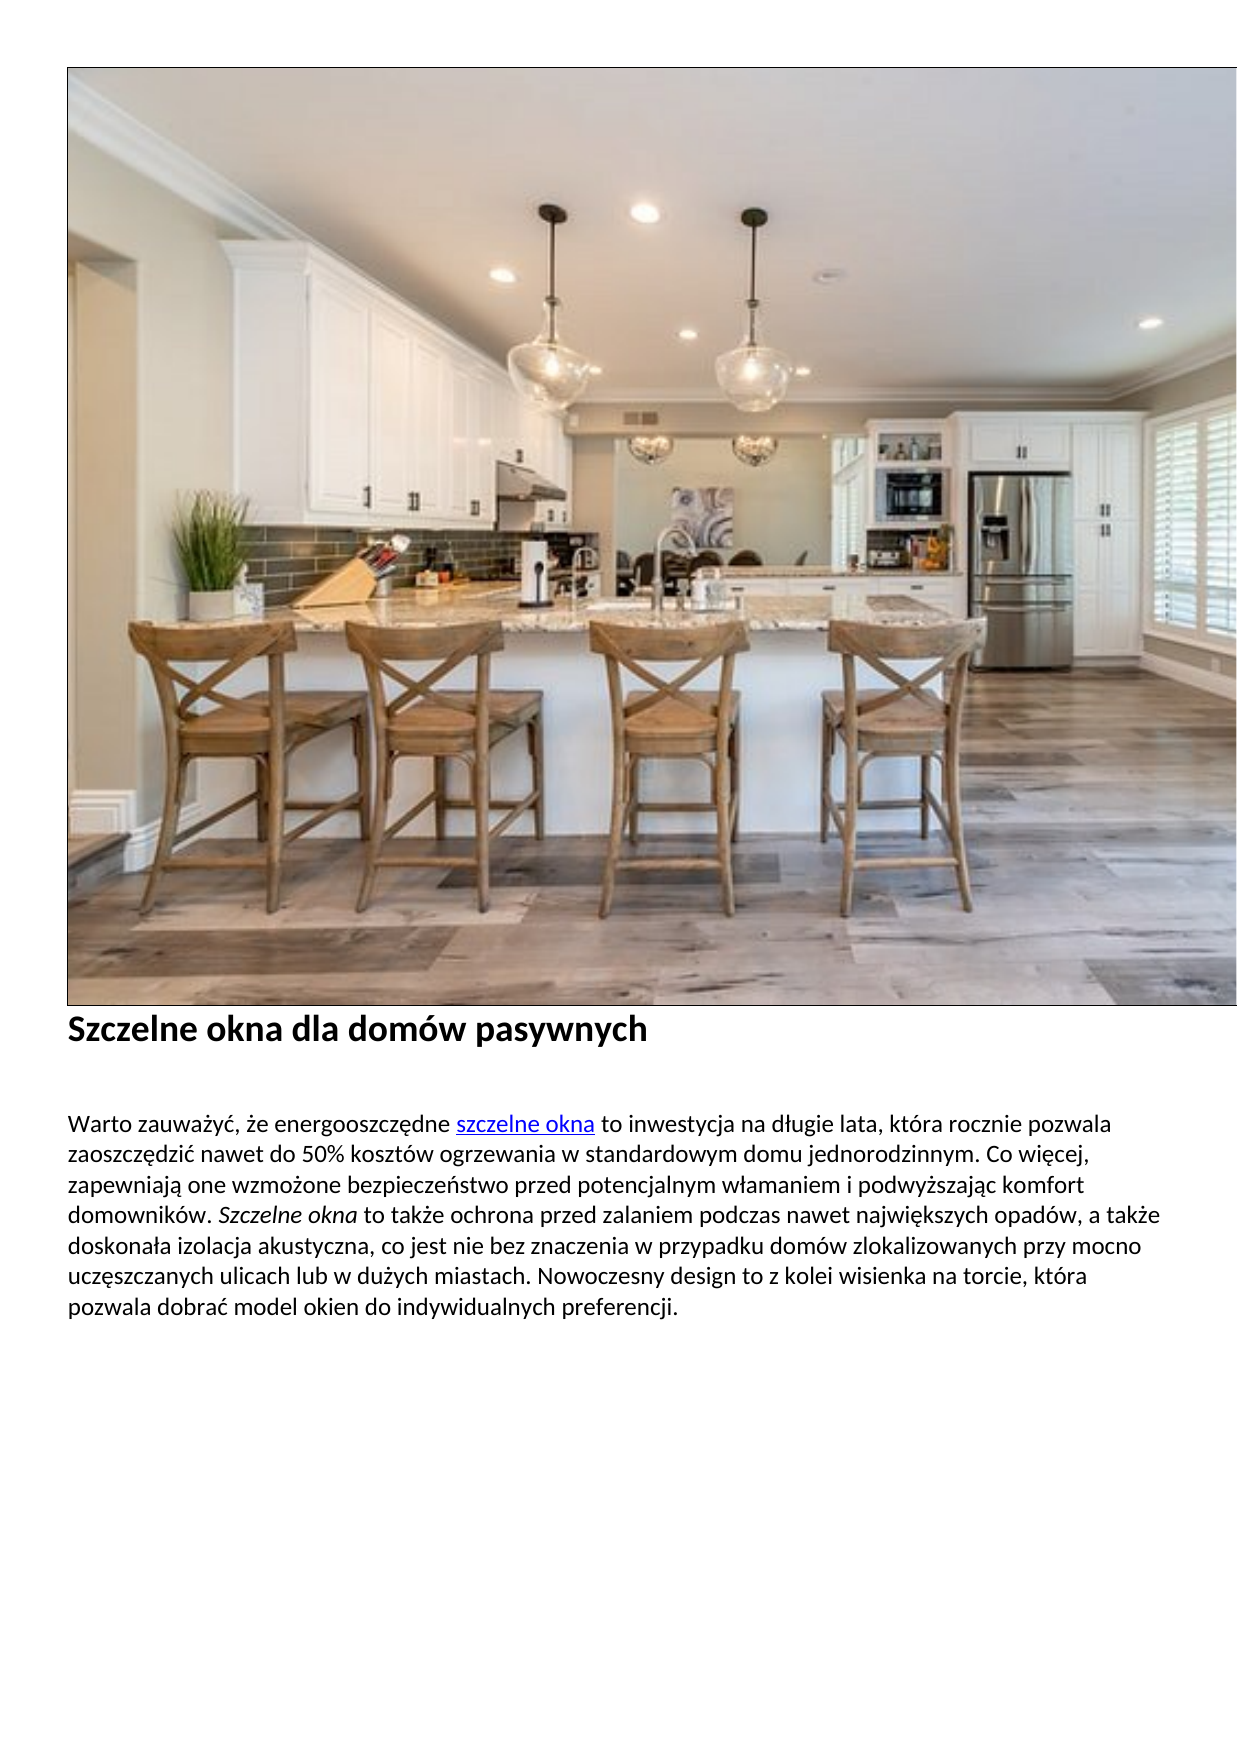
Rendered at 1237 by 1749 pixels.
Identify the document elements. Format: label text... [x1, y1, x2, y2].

text Szczelne okna dla domów pasywnych [68, 1006, 1169, 1051]
picture [68, 68, 1237, 1005]
text Warto zauważyć, że energooszczędne szczelne okna to inwestycja na długie lata, która rocznie pozwala zaoszczędzić nawet do 50% kosztów ogrzewania w standardowym domu jednorodzinnym. Co więcej, zapewniają one wzmożone bezpieczeństwo przed potencjalnym włamaniem i podwyższając komfort domowników. Szczelne okna to także ochrona przed zalaniem podczas nawet największych opadów, a także doskonała izolacja akustyczna, co jest nie bez znaczenia w przypadku domów zlokalizowanych przy mocno uczęszczanych ulicach lub w dużych miastach. Nowoczesny design to z kolei wisienka na torcie, która pozwala dobrać model okien do indywidualnych preferencji. [68, 1108, 1169, 1321]
